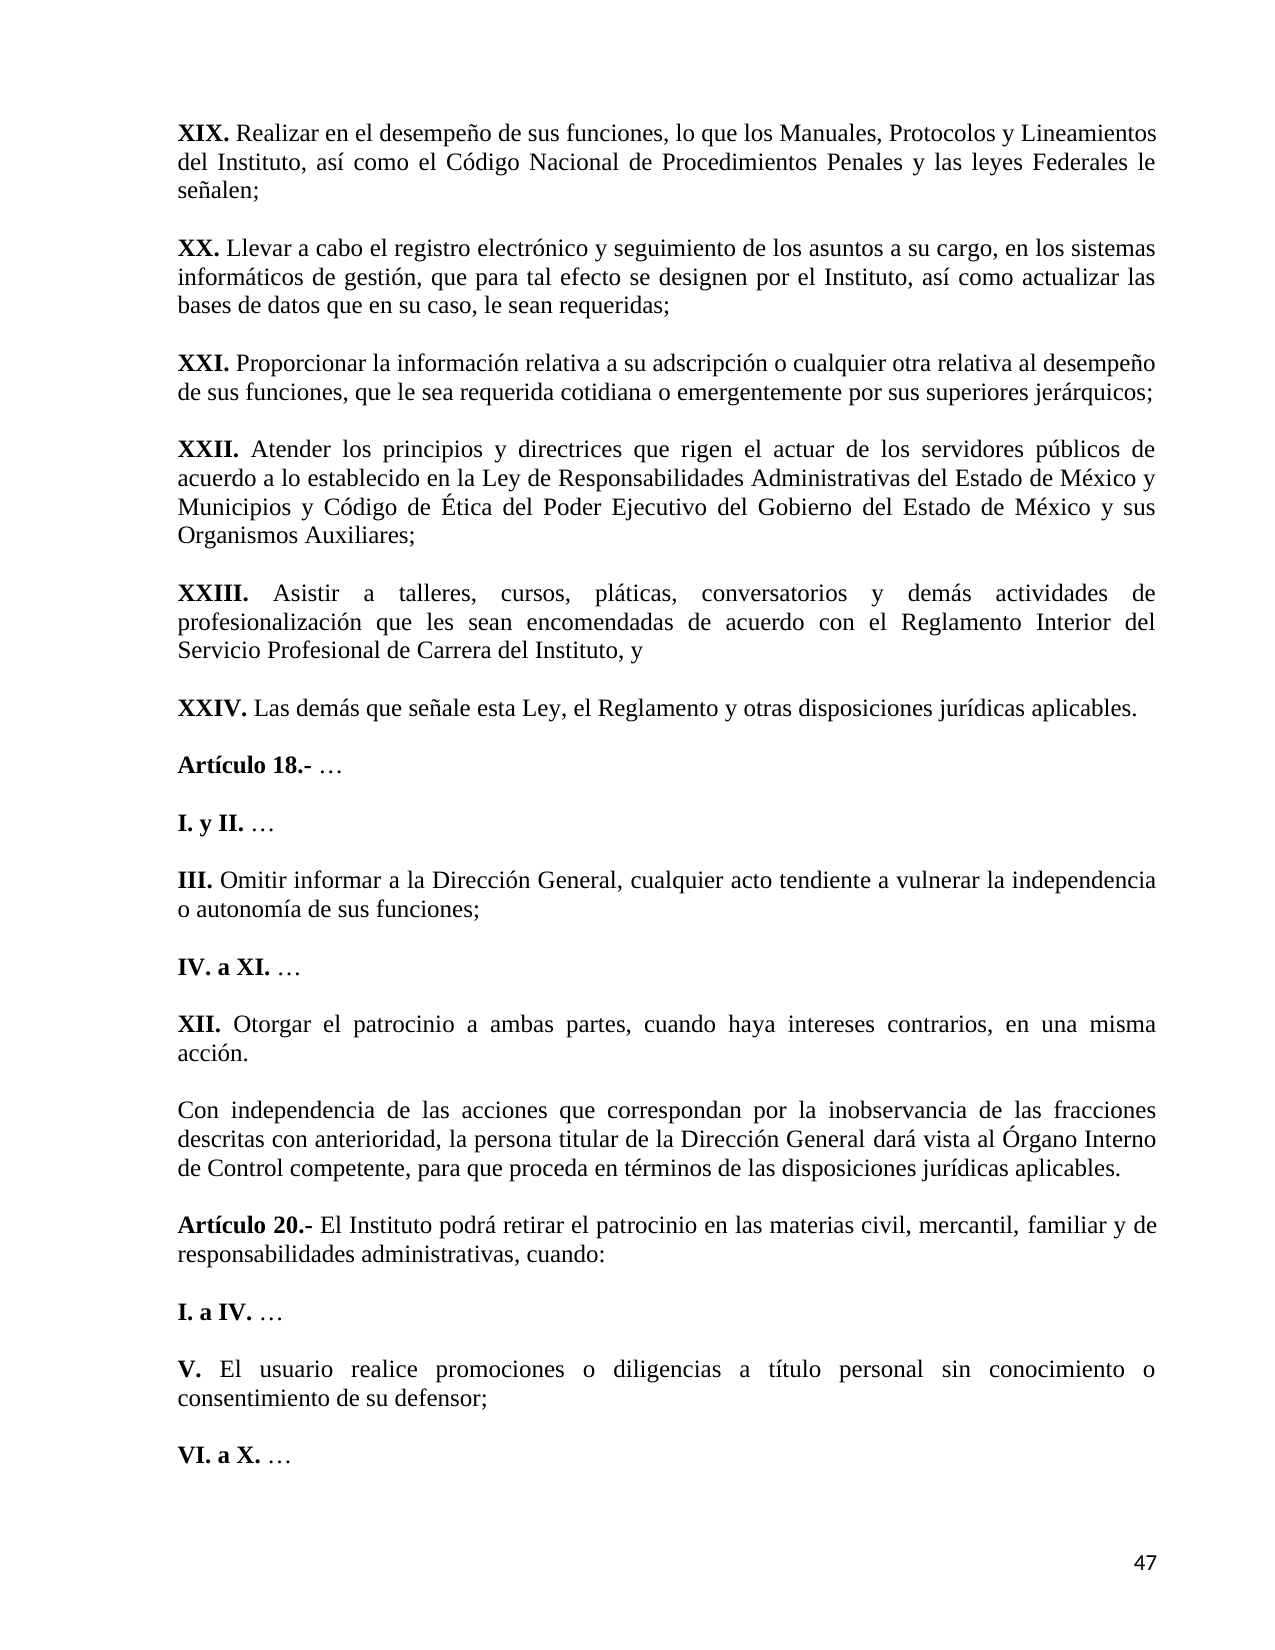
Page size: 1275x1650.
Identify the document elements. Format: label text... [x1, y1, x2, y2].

text XIX. Realizar en el desempeño de sus funciones, lo que los Manuales, Protocolos y Lineamientos del Instituto, así como el Código Nacional de Procedimientos Penales y las leyes Federales le señalen; [177, 118, 1157, 204]
text XX. Llevar a cabo el registro electrónico y seguimiento de los asuntos a su cargo, en los sistemas informáticos de gestión, que para tal efecto se designen por el Instituto, así como actualizar las bases de datos que en su caso, le sean requeridas; [177, 233, 1157, 319]
text VI. a X. … [177, 1441, 1157, 1469]
text Con independencia de las acciones que correspondan por la inobservancia de las fracciones descritas con anterioridad, la persona titular de la Dirección General dará vista al Órgano Interno de Control competente, para que proceda en términos de las disposiciones jurídicas aplicables. [177, 1096, 1157, 1182]
text XXIV. Las demás que señale esta Ley, el Reglamento y otras disposiciones jurídicas aplicables. [177, 693, 1157, 722]
text XII. Otorgar el patrocinio a ambas partes, cuando haya intereses contrarios, en una misma acción. [177, 1009, 1157, 1067]
text I. a IV. … [177, 1297, 1157, 1326]
text XXI. Proporcionar la información relativa a su adscripción o cualquier otra relativa al desempeño de sus funciones, que le sea requerida cotidiana o emergentemente por sus superiores jerárquicos; [177, 348, 1157, 406]
text Artículo 20.- El Instituto podrá retirar el patrocinio en las materias civil, mercantil, familiar y de responsabilidades administrativas, cuando: [177, 1211, 1157, 1268]
text I. y II. … [177, 808, 1157, 837]
text V. El usuario realice promociones o diligencias a título personal sin conocimiento o consentimiento de su defensor; [177, 1354, 1157, 1412]
text XXIII. Asistir a talleres, cursos, pláticas, conversatorios y demás actividades de profesionalización que les sean encomendadas de acuerdo con el Reglamento Interior del Servicio Profesional de Carrera del Instituto, y [177, 578, 1157, 664]
text XXII. Atender los principios y directrices que rigen el actuar de los servidores públicos de acuerdo a lo establecido en la Ley de Responsabilidades Administrativas del Estado de México y Municipios y Código de Ética del Poder Ejecutivo del Gobierno del Estado de México y sus Organismos Auxiliares; [177, 434, 1157, 549]
text IV. a XI. … [177, 952, 1157, 981]
text Artículo 18.- … [177, 751, 1157, 779]
text III. Omitir informar a la Dirección General, cualquier acto tendiente a vulnerar la independencia o autonomía de sus funciones; [177, 866, 1157, 923]
